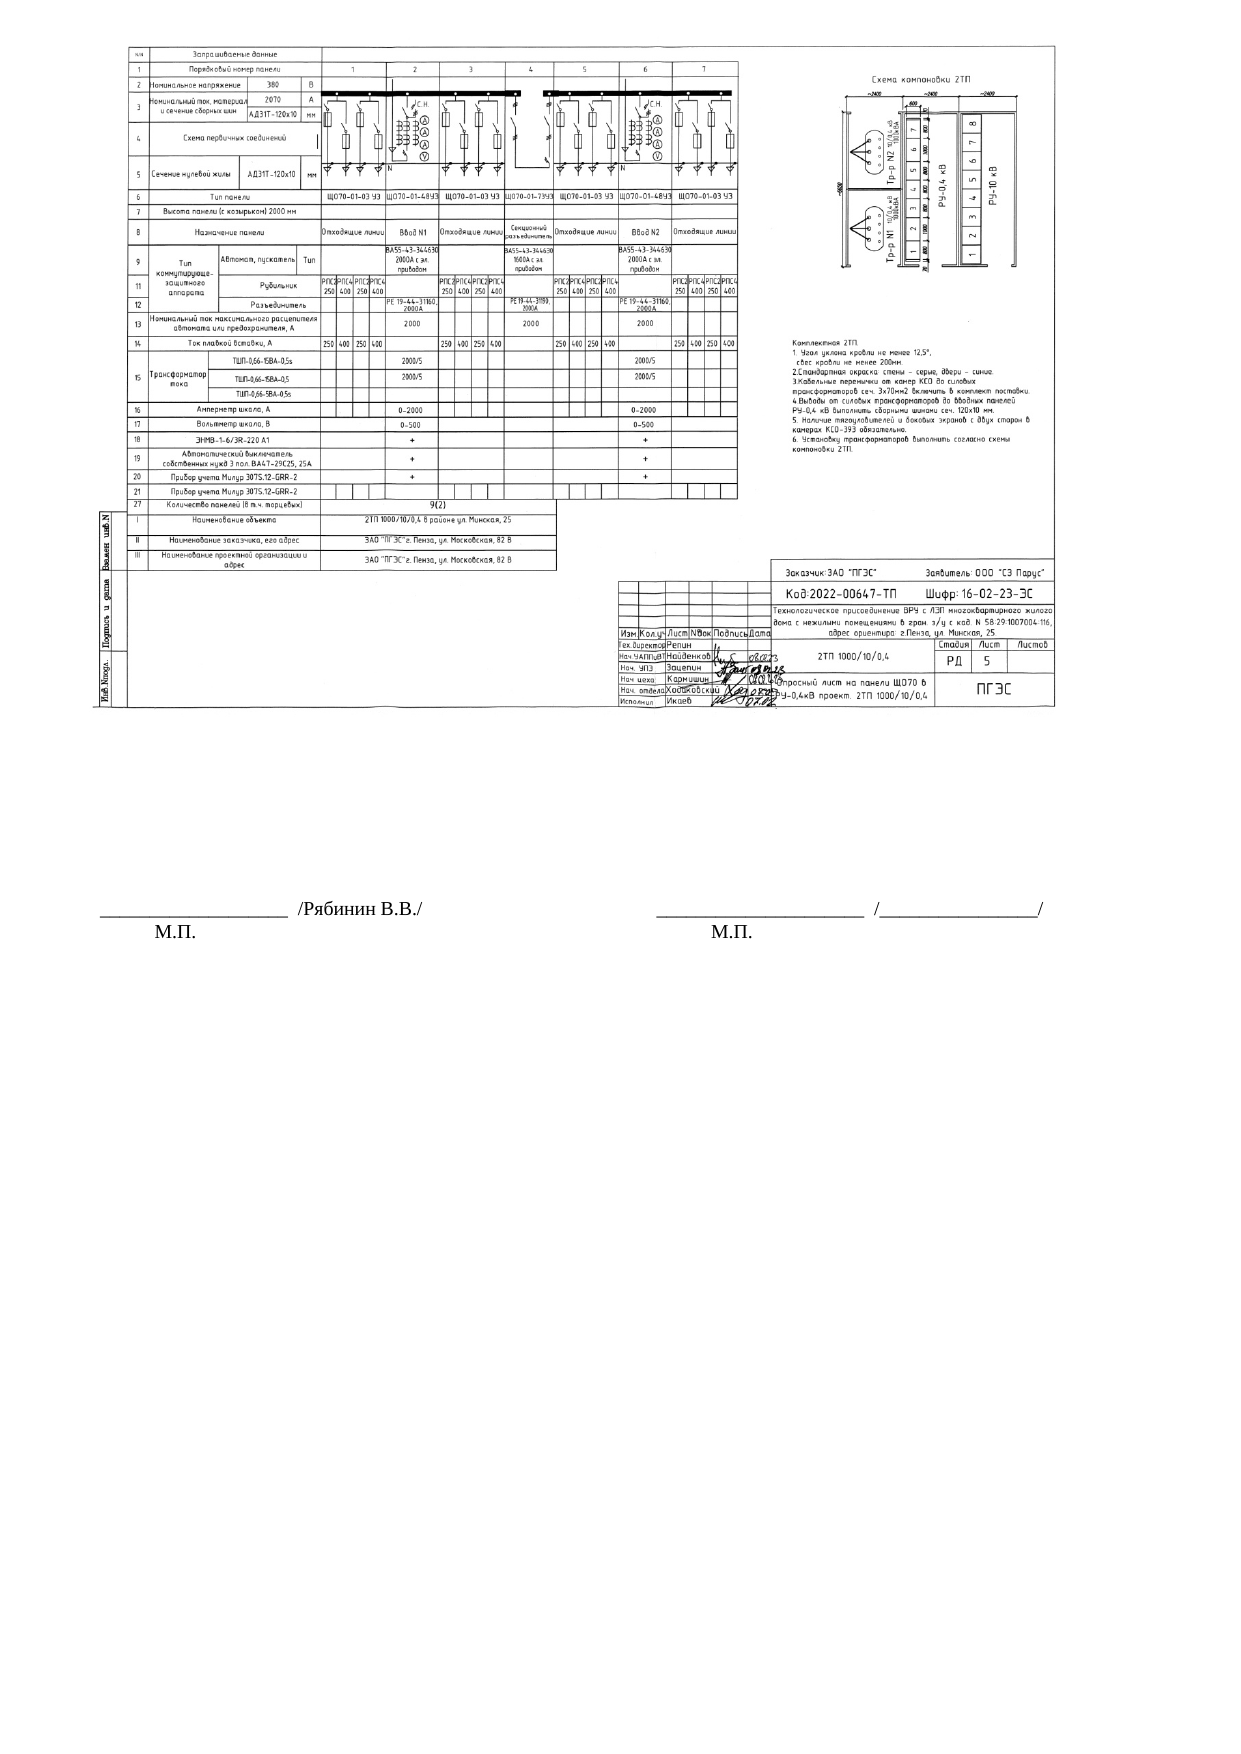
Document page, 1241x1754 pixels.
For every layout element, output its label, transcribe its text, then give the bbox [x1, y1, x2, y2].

table_header _____________________ /________________/ М.П. [645, 851, 1193, 1212]
picture [88, 29, 1064, 719]
table_header ___________________ /Рябинин В.В./ М.П. [89, 851, 645, 1212]
